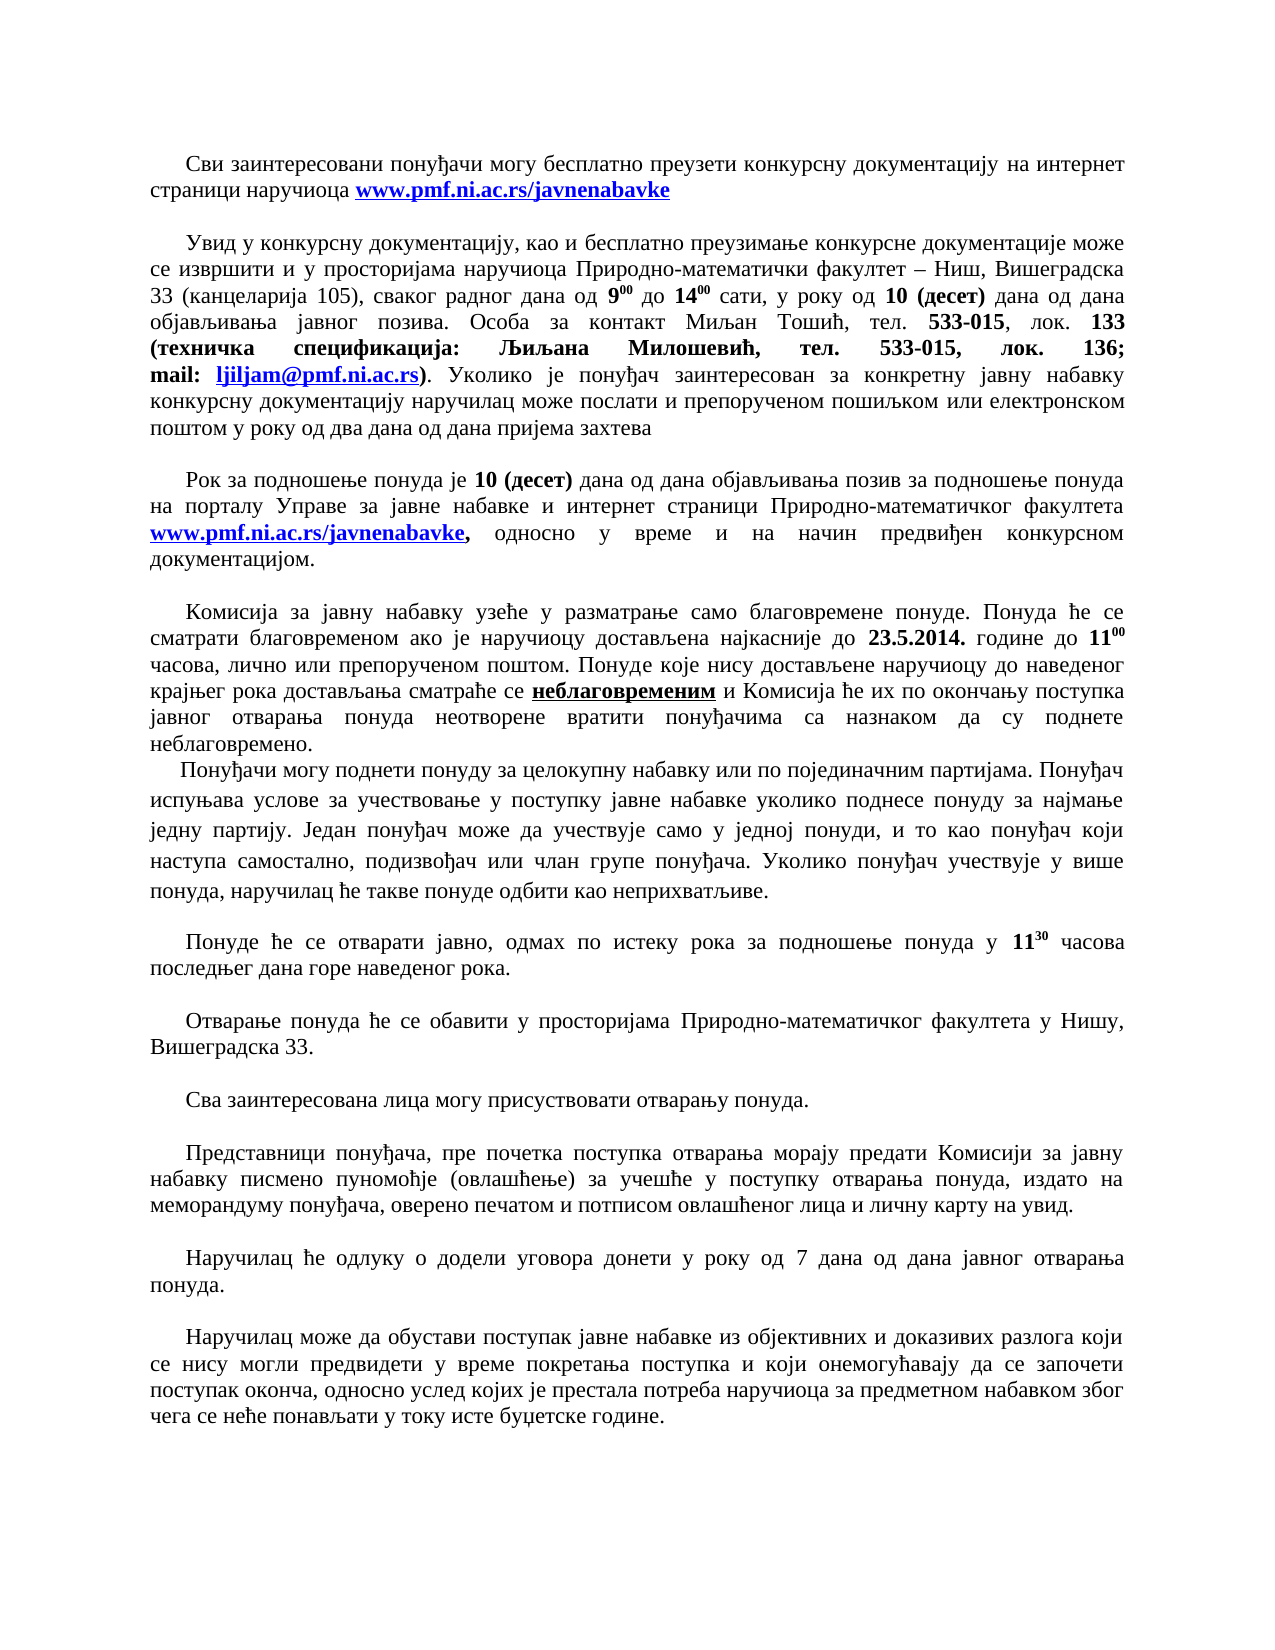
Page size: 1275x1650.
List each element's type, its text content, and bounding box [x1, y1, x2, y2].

text Наручилац ће одлуку о додели уговора донети у року од 7 дана од дана јавног отварања понуда. [150, 1244, 1125, 1297]
text Комисија за јавну набавку узеће у разматрање само благовремене понуде. Понуда ће се сматрати благовременом ако је наручиоцу достављена најкасније до 23.5.2014. године до 1100 часова, лично или препорученом поштом. Понудe којe нису достављене наручиоцу до наведеног крајњег рока достављања сматраће се неблаговременим и Комисија ће их по окончању поступка јавног отварања понуда неотворене вратити понуђачима са назнаком да су поднете неблаговремено. [150, 598, 1125, 756]
text Понуђачи могу поднети понуду за целокупну набавку или по појединачним партијама. Понуђач испуњава услове за учествовање у поступку јавне набавке уколико поднесе понуду за најмање једну партију. Један понуђач може да учествује само у једној понуди, и то као понуђач који наступа самостално, подизвођач или члан групе понуђача. Уколико понуђач учествује у више понуда, наручилац ће такве понуде одбити као неприхватљиве. [150, 756, 1125, 903]
text Увид у конкурсну документацију, као и бесплатно преузимање конкурсне документације може се извршити и у просторијама наручиоца Природно-математички факултет – Ниш, Вишеградска 33 (канцеларија 105), сваког радног дана од 900 до 1400 сати, у року од 10 (десет) дана од дана објављивања јавног позива. Особа за контакт Миљан Тошић, тел. 533-015, лок. 133 (техничка спецификација: Љиљана Милошевић, тел. 533-015, лок. 136; mail: ljiljam@pmf.ni.ac.rs). Уколико je понуђач заинтересован за конкретну јавну набавку конкурсну документацију наручилац може послати и препорученом пошиљком или електронском поштом у року од два дана од дана пријема захтева [150, 229, 1125, 440]
text Сва заинтересована лица могу присуствовати отварању понуда. [150, 1086, 1125, 1112]
text Наручилац може да обустави поступак јавне набавке из објективних и доказивих разлога који се нису могли предвидети у време покретања поступка и који онемогућавају да се започети поступак оконча, односно услед којих је престала потреба наручиоца за предметном набавком због чега се неће понављати у току исте буџетске године. [150, 1323, 1125, 1429]
text Рок за подношење понуда је 10 (десет) дана од дана објављивања позив за подношење понуда на порталу Управе за јавне набавке и интернет страници Природно-математичког факултета www.pmf.ni.ac.rs/javnenabavke, односно у време и на начин предвиђен конкурсном документацијом. [150, 466, 1125, 572]
text Представници понуђача, пре почетка поступка отварања морају предати Комисији за јавну набавку писмено пуномоћје (овлашћење) за учешће у поступку отварања понуда, издато на меморандуму понуђача, оверено печатом и потписом овлашћеног лица и личну карту на увид. [150, 1139, 1125, 1218]
text Понуде ће се отварати јавно, одмах по истеку рока за подношење понуда у 1130 часова последњег дана горе наведеног рока. [150, 928, 1125, 981]
text Сви заинтересовани понуђачи могу бесплатно преузети конкурсну документацију на интернет страници наручиоца www.pmf.ni.ac.rs/javnenabavke [150, 150, 1125, 203]
text Отварање понуда ће се обавити у просторијама Природно-математичког факултета у Нишу, Вишеградска 33. [150, 1007, 1125, 1060]
